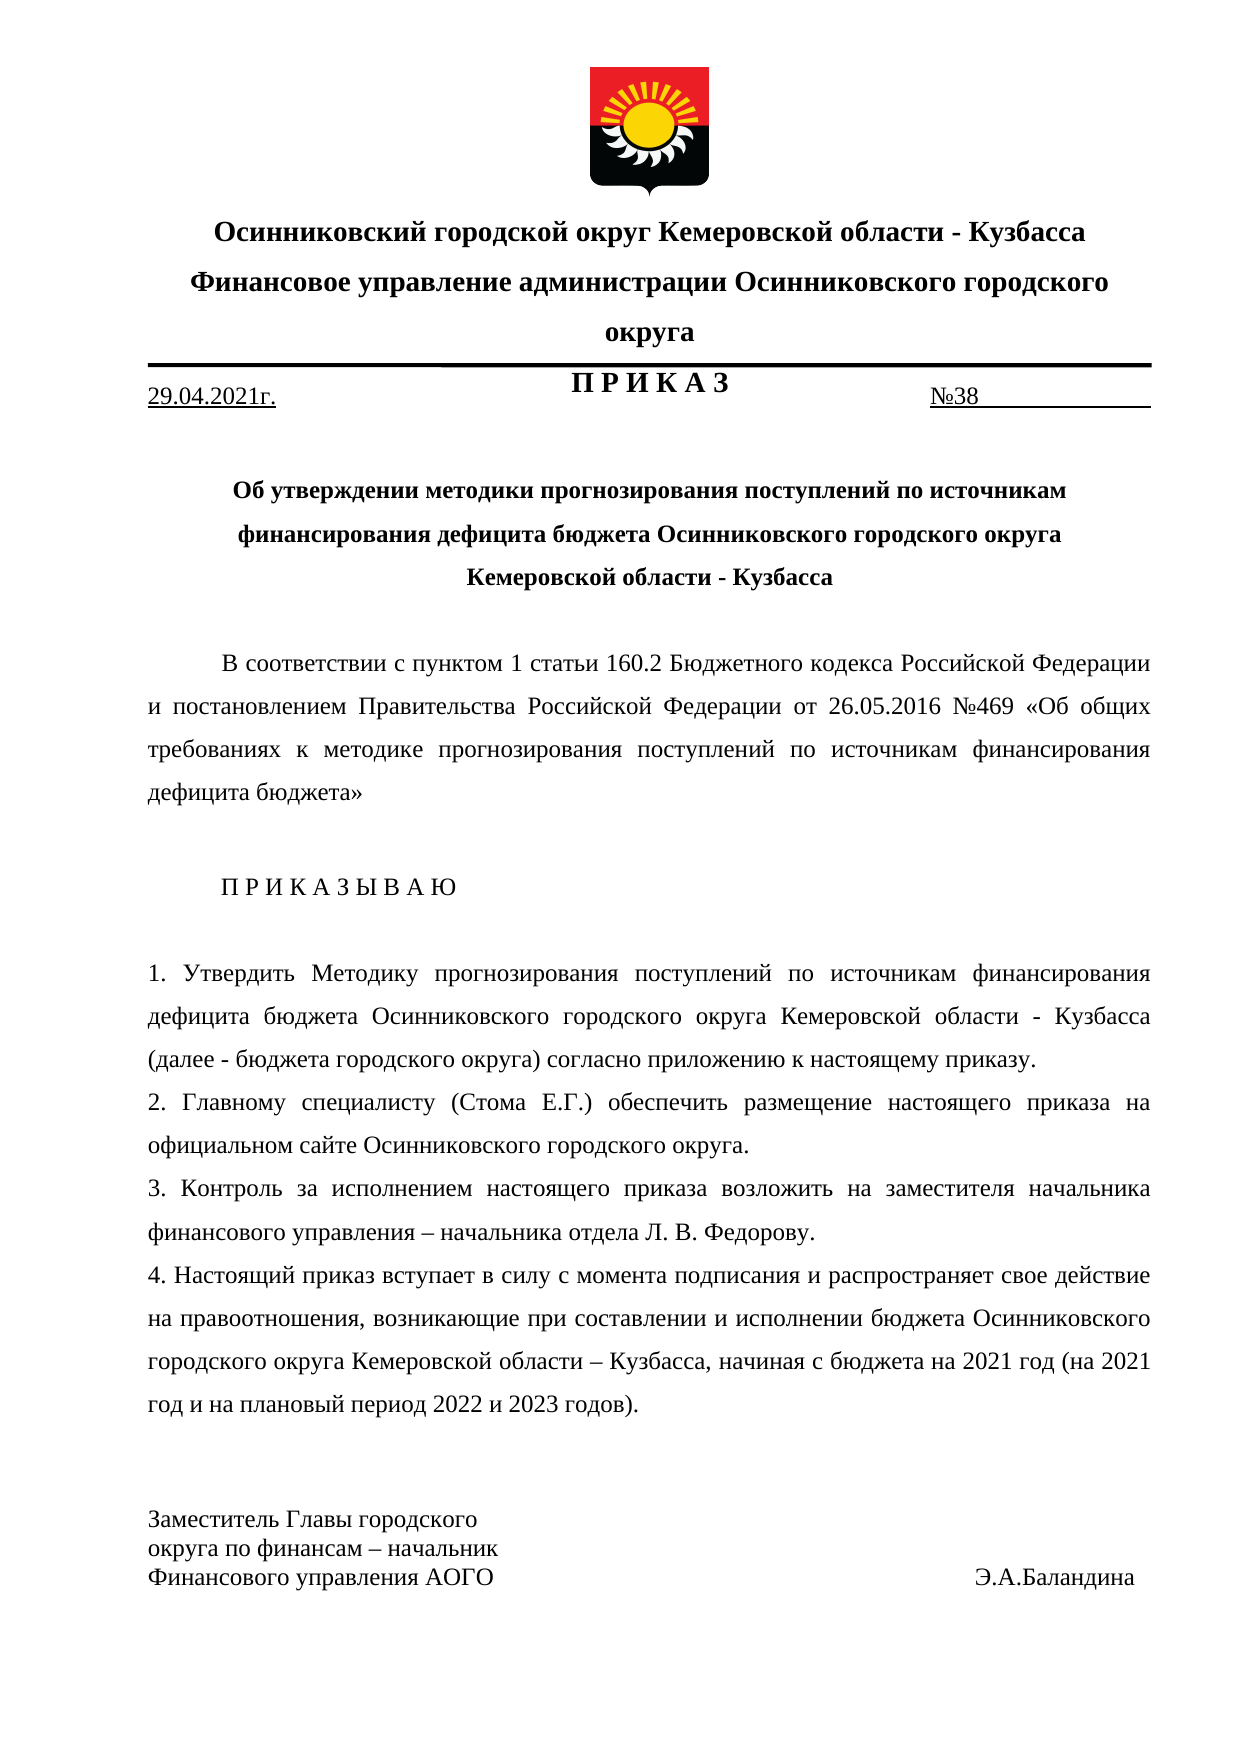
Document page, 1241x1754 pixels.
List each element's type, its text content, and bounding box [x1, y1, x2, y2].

text 1. Утвердить Методику прогнозирования поступлений по источникам финансирования дефицита бюджета Осинниковского городского округа Кемеровской области - Кузбасса (далее - бюджета городского округа) согласно приложению к настоящему приказу. [148, 958, 1152, 1073]
text Об утверждении методики прогнозирования поступлений по источникам финансирования дефицита бюджета Осинниковского городского округа [148, 476, 1152, 547]
picture [590, 67, 709, 197]
text П Р И К А З Ы В А Ю [148, 872, 1152, 900]
text Заместитель Главы городского [148, 1504, 1152, 1533]
text В соответствии с пунктом 1 статьи 160.2 Бюджетного кодекса Российской Федерации и постановлением Правительства Российской Федерации от 26.05.2016 №469 «Об общих требованиях к методике прогнозирования поступлений по источникам финансирования дефицита бюджета» [148, 648, 1152, 806]
text округа по финансам – начальник [148, 1533, 1152, 1562]
text 3. Контроль за исполнением настоящего приказа возложить на заместителя начальника финансового управления – начальника отдела Л. В. Федорову. [148, 1173, 1152, 1245]
text Кемеровской области - Кузбасса [148, 562, 1152, 591]
text Финансового управления АОГО Э.А.Баландина [148, 1562, 1152, 1590]
text 4. Настоящий приказ вступает в силу с момента подписания и распространяет свое действие на правоотношения, возникающие при составлении и исполнении бюджета Осинниковского городского округа Кемеровской области – Кузбасса, начиная с бюджета на 2021 год (на 2021 год и на плановый период 2022 и 2023 годов). [148, 1260, 1152, 1418]
text 2. Главному специалисту (Стома Е.Г.) обеспечить размещение настоящего приказа на официальном сайте Осинниковского городского округа. [148, 1087, 1152, 1159]
